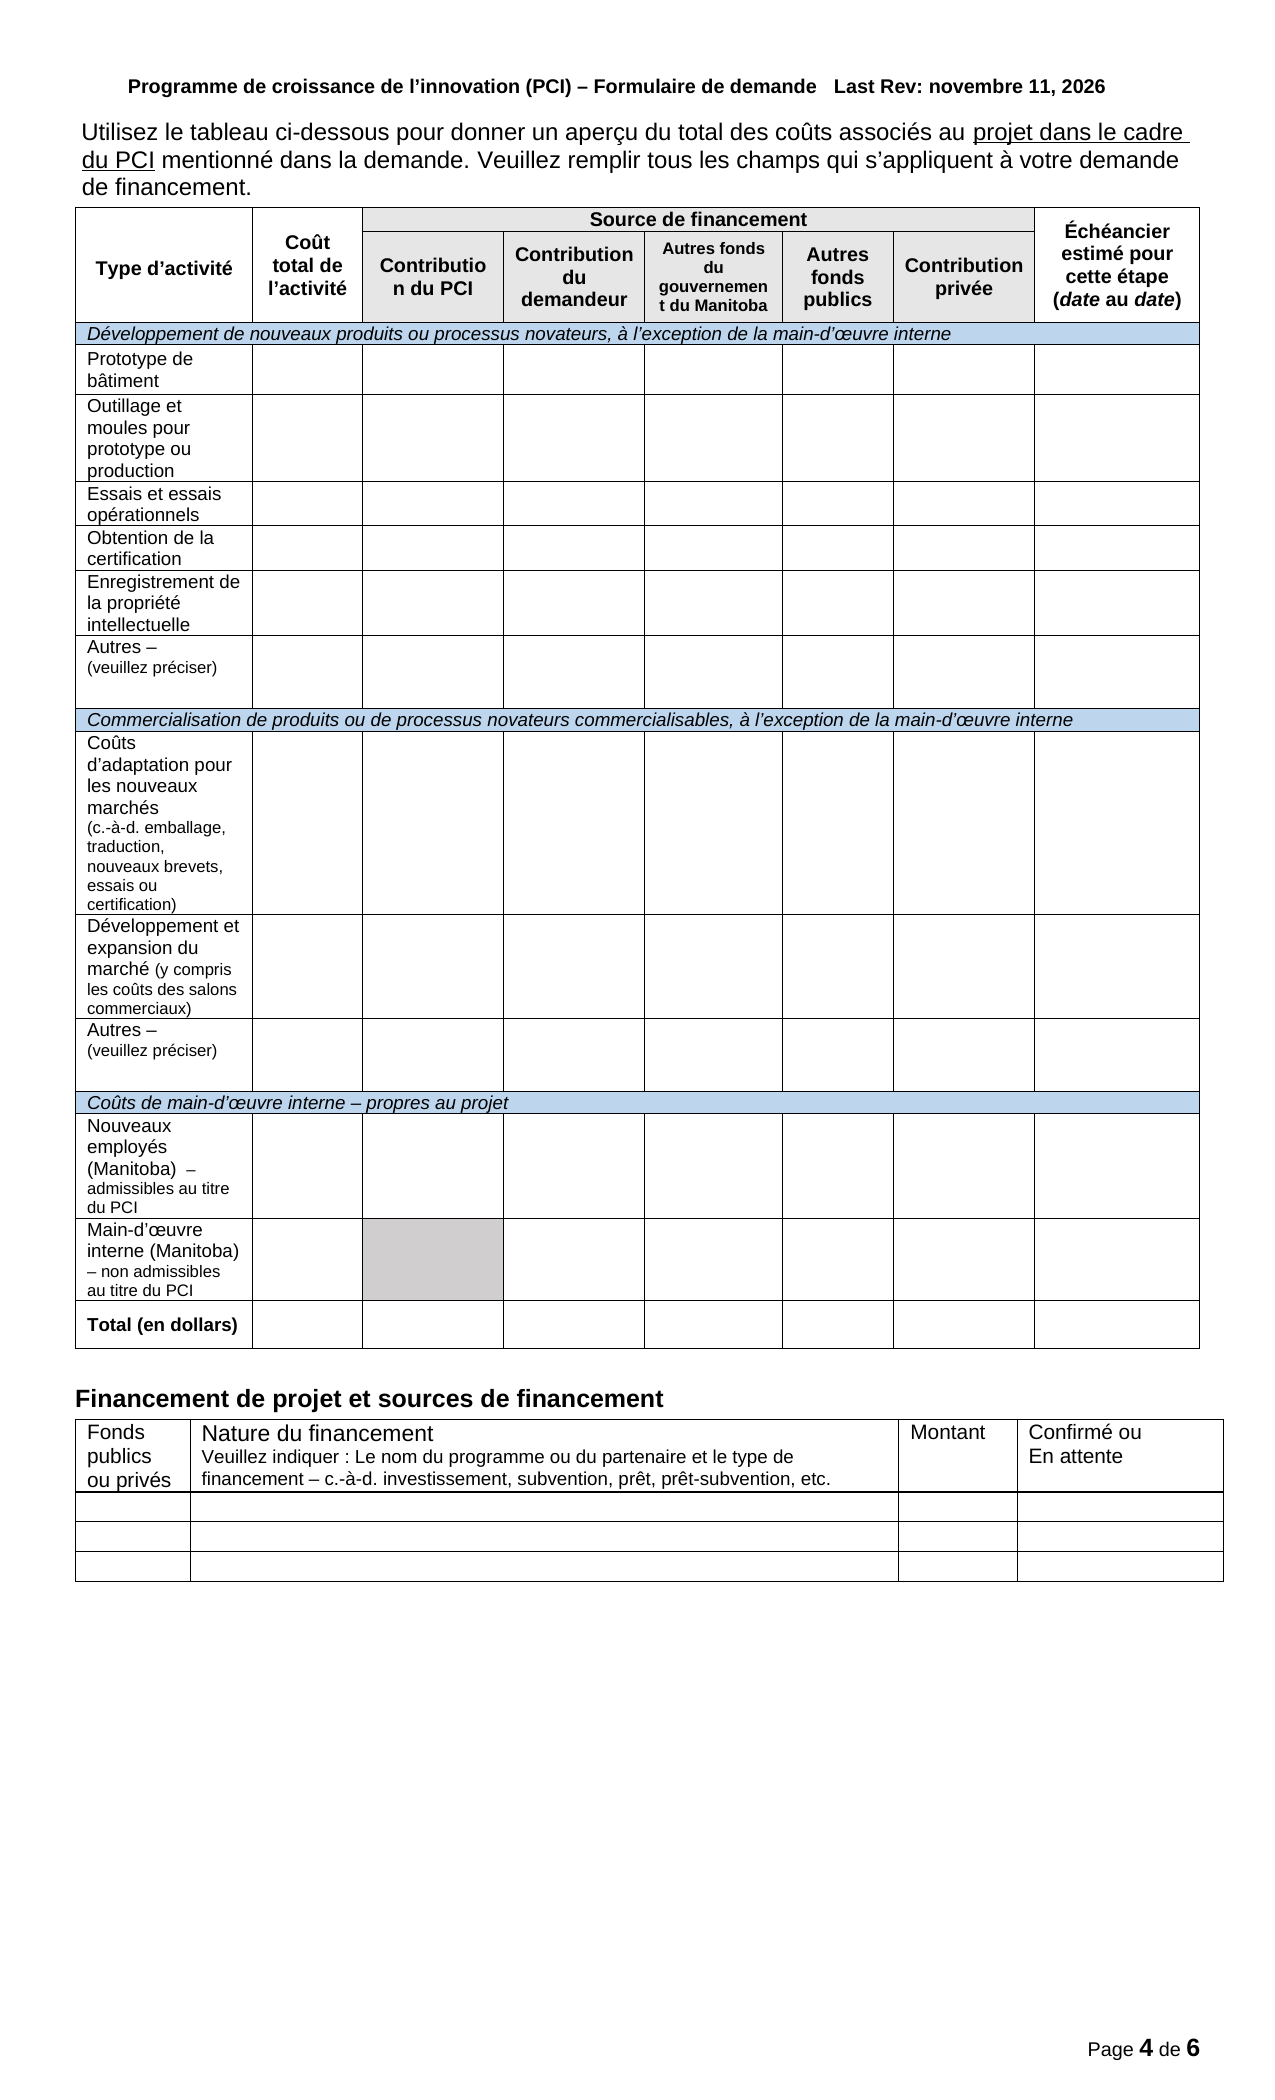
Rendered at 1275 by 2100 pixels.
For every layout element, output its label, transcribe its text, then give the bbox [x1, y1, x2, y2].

table_cell [1035, 915, 1199, 1018]
table_cell [363, 482, 503, 525]
table_cell [253, 636, 362, 708]
table_cell [1035, 1219, 1199, 1300]
table_cell [645, 571, 782, 635]
table_header Montant [899, 1420, 1017, 1491]
table_cell [504, 732, 644, 914]
table_cell [894, 345, 1034, 394]
table_cell [894, 1114, 1034, 1217]
table_cell [1035, 1114, 1199, 1217]
table_cell Contribution du PCI [363, 232, 503, 322]
table_cell [76, 1522, 190, 1551]
table_cell Commercialisation de produits ou de processus novateurs commercialisables, à l’exception de la main-d’œuvre interne [76, 709, 1199, 731]
table_cell [783, 395, 893, 481]
table_cell [894, 732, 1034, 914]
table_cell [899, 1552, 1017, 1581]
table_cell [894, 1219, 1034, 1300]
table_cell [253, 345, 362, 394]
table_cell [191, 1552, 898, 1581]
table_cell [1035, 482, 1199, 525]
table_cell [645, 636, 782, 708]
table_cell [894, 915, 1034, 1018]
table_cell [363, 345, 503, 394]
table_cell [363, 1301, 503, 1347]
table_cell [645, 395, 782, 481]
table_cell Autres fonds du gouvernement du Manitoba [645, 232, 782, 322]
table_cell [783, 1019, 893, 1091]
table_cell Coûts d’adaptation pour les nouveaux marchés (c.-à-d. emballage, traduction, nouveaux brevets, essais ou certification) [76, 732, 252, 914]
table_cell [783, 571, 893, 635]
table_cell [363, 636, 503, 708]
table_cell Contribution privée [894, 232, 1034, 322]
table_cell [253, 1219, 362, 1300]
table_cell [894, 636, 1034, 708]
table_cell Main-d’œuvre interne (Manitoba) – non admissibles au titre du PCI [76, 1219, 252, 1300]
table_header Confirmé ou En attente [1018, 1420, 1223, 1491]
table_cell [783, 1114, 893, 1217]
table_cell [1018, 1552, 1223, 1581]
table_cell [504, 1219, 644, 1300]
table_cell [1018, 1522, 1223, 1551]
table_cell [1035, 571, 1199, 635]
table_cell [253, 915, 362, 1018]
table_cell [504, 482, 644, 525]
table_cell [783, 1219, 893, 1300]
table_cell Outillage et moules pour prototype ou production [76, 395, 252, 481]
table_cell [253, 526, 362, 569]
table_cell [783, 636, 893, 708]
table_cell [191, 1493, 898, 1521]
table_cell [1035, 636, 1199, 708]
table_cell [783, 1301, 893, 1347]
table_header Coût total de l’activité [253, 208, 362, 322]
table_cell [783, 915, 893, 1018]
table_cell [76, 1552, 190, 1581]
table_cell [363, 732, 503, 914]
table_cell [894, 571, 1034, 635]
table_cell [504, 526, 644, 569]
text Utilisez le tableau ci-dessous pour donner un aperçu du total des coûts associés au projet dans le cadre du PCI mentionné dans la demande. Veuillez remplir tous les champs qui s’appliquent à votre demande de financement. [81, 118, 1200, 201]
table_cell [253, 732, 362, 914]
text Financement de projet et sources de financement [75, 1383, 1200, 1412]
table_cell [363, 395, 503, 481]
table_cell [504, 1019, 644, 1091]
table_cell Total (en dollars) [76, 1301, 252, 1347]
table_cell [504, 915, 644, 1018]
table_cell Nouveaux employés (Manitoba) – admissibles au titre du PCI [76, 1114, 252, 1217]
table_cell Autres – (veuillez préciser) [76, 1019, 252, 1091]
table_cell [899, 1493, 1017, 1521]
table_cell Développement et expansion du marché (y compris les coûts des salons commerciaux) [76, 915, 252, 1018]
table_header Type d’activité [76, 208, 252, 322]
table_cell Autres – (veuillez préciser) [76, 636, 252, 708]
table_cell [191, 1522, 898, 1551]
table_cell [363, 915, 503, 1018]
table_cell [894, 395, 1034, 481]
table_cell [363, 526, 503, 569]
table_cell Essais et essais opérationnels [76, 482, 252, 525]
table_cell [645, 1114, 782, 1217]
table_cell [253, 1019, 362, 1091]
table_cell [894, 1019, 1034, 1091]
table_cell Prototype de bâtiment [76, 345, 252, 394]
table_header Nature du financement Veuillez indiquer : Le nom du programme ou du partenaire et le type de financement – c.-à-d. investissement, subvention, prêt, prêt-subvention, etc. [191, 1420, 898, 1491]
table_header Fonds publics ou privés [76, 1420, 190, 1491]
table_cell [253, 1114, 362, 1217]
table_cell Coûts de main-d’œuvre interne – propres au projet [76, 1092, 1199, 1113]
table_cell [363, 1219, 503, 1300]
table_cell [504, 1114, 644, 1217]
table_cell [645, 1019, 782, 1091]
table_cell [504, 636, 644, 708]
table_cell [645, 482, 782, 525]
table_cell Contribution du demandeur [504, 232, 644, 322]
table_cell [1018, 1493, 1223, 1521]
table_cell [645, 1219, 782, 1300]
table_cell [645, 526, 782, 569]
table_cell [363, 1019, 503, 1091]
table_cell [783, 482, 893, 525]
table_cell Autres fonds publics [783, 232, 893, 322]
table_cell Développement de nouveaux produits ou processus novateurs, à l’exception de la main-d’œuvre interne [76, 323, 1199, 344]
table_cell [783, 732, 893, 914]
table_cell [504, 345, 644, 394]
table_cell [783, 526, 893, 569]
table_cell [894, 526, 1034, 569]
table_cell [363, 571, 503, 635]
table_cell [645, 915, 782, 1018]
table_cell Enregistrement de la propriété intellectuelle [76, 571, 252, 635]
table_cell [645, 345, 782, 394]
table_cell [645, 1301, 782, 1347]
table_cell [894, 482, 1034, 525]
table_cell [1035, 1301, 1199, 1347]
table_cell [899, 1522, 1017, 1551]
table_cell [504, 1301, 644, 1347]
table_cell [253, 1301, 362, 1347]
table_cell [1035, 395, 1199, 481]
table_cell [76, 1493, 190, 1521]
table_cell [1035, 1019, 1199, 1091]
table_cell [645, 732, 782, 914]
table_cell [1035, 732, 1199, 914]
table_cell Obtention de la certification [76, 526, 252, 569]
table_cell [504, 395, 644, 481]
table_cell [783, 345, 893, 394]
table_header Source de financement [363, 208, 1034, 231]
table_header Échéancier estimé pour cette étape (date au date) [1035, 208, 1199, 322]
table_cell [1035, 526, 1199, 569]
table_cell [253, 395, 362, 481]
table_cell [253, 571, 362, 635]
table_cell [363, 1114, 503, 1217]
table_cell [504, 571, 644, 635]
table_cell [894, 1301, 1034, 1347]
table_cell [253, 482, 362, 525]
table_cell [1035, 345, 1199, 394]
